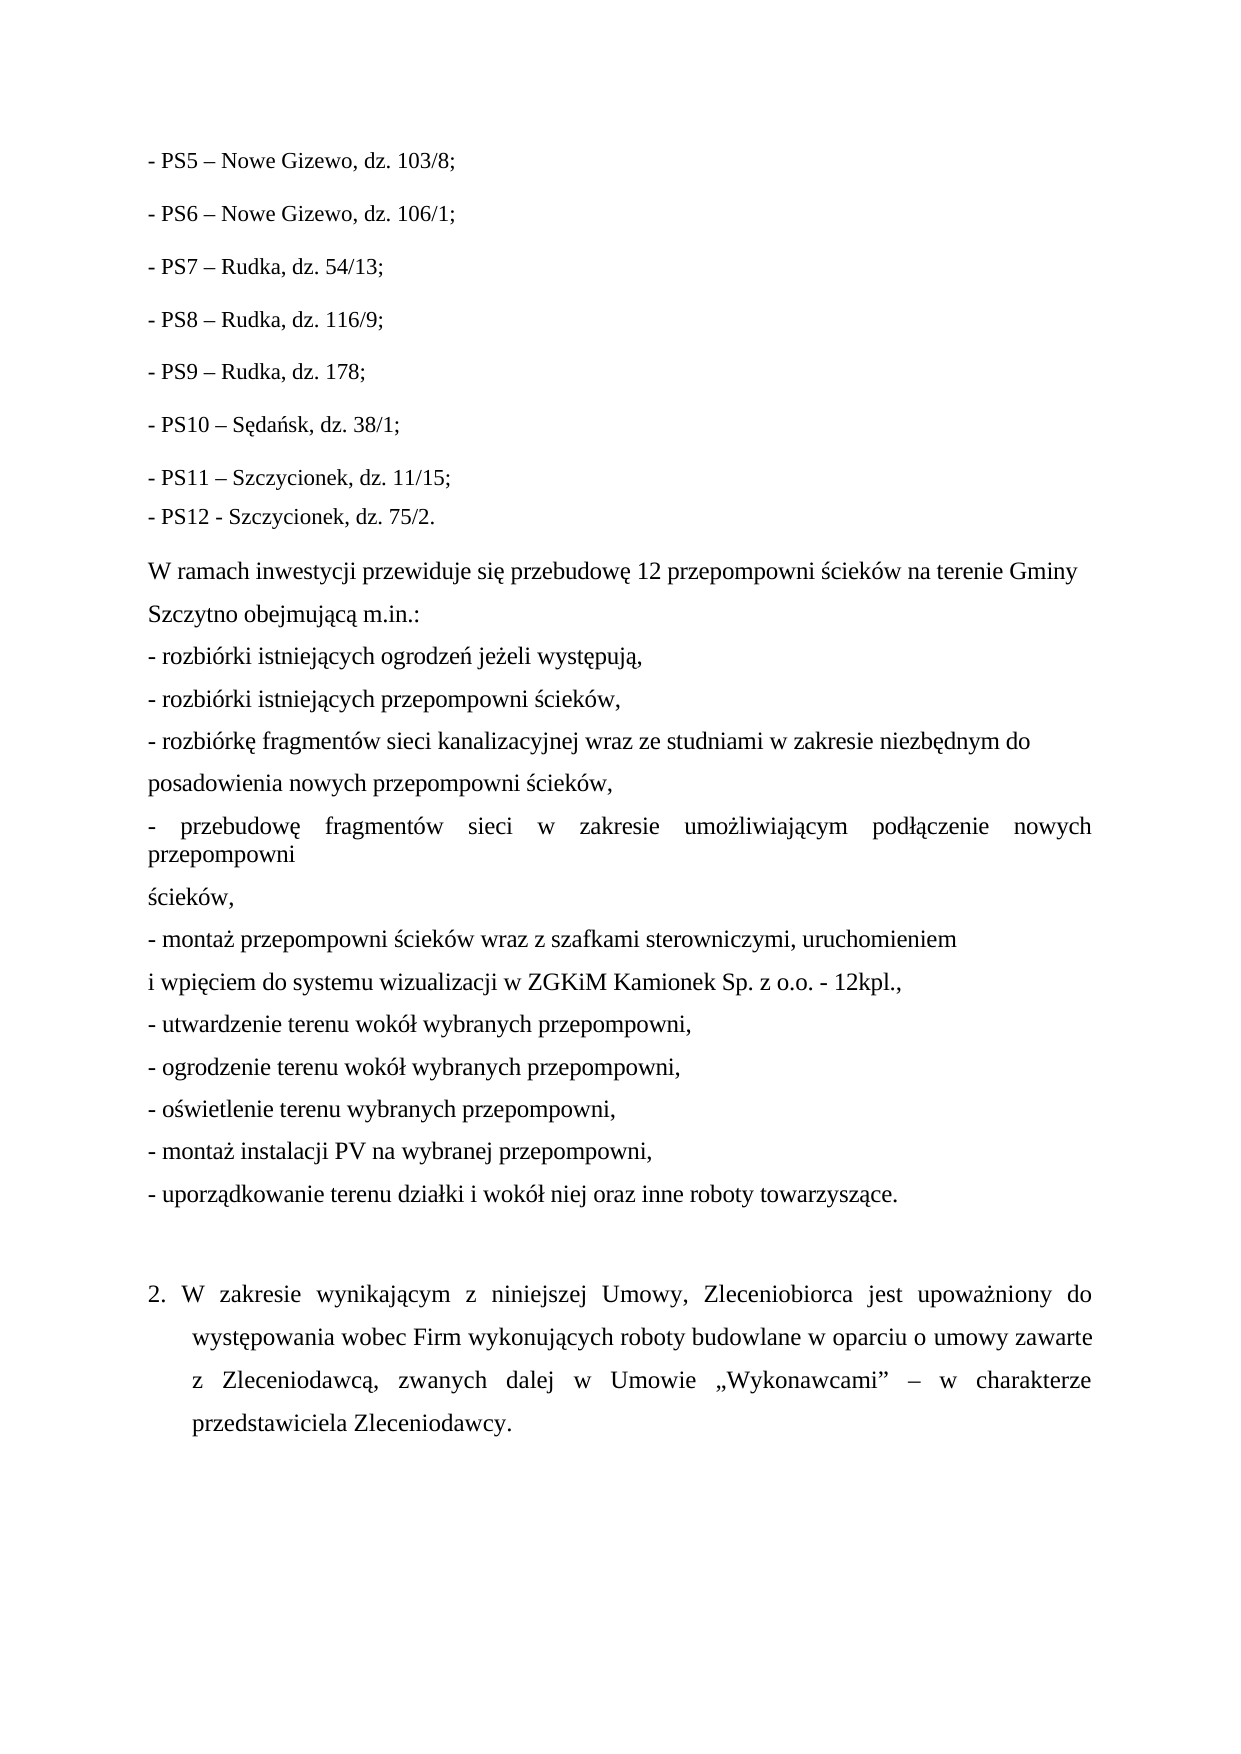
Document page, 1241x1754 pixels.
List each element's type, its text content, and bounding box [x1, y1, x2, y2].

text - ogrodzenie terenu wokół wybranych przepompowni, [148, 1052, 1093, 1080]
text - PS12 - Szczycionek, dz. 75/2. [148, 503, 1093, 530]
text - rozbiórkę fragmentów sieci kanalizacyjnej wraz ze studniami w zakresie niezbędnym do [148, 726, 1093, 755]
text - oświetlenie terenu wybranych przepompowni, [148, 1094, 1093, 1123]
text i wpięciem do systemu wizualizacji w ZGKiM Kamionek Sp. z o.o. - 12kpl., [148, 967, 1093, 996]
text W ramach inwestycji przewiduje się przebudowę 12 przepompowni ścieków na terenie Gminy [148, 556, 1093, 585]
text - rozbiórki istniejących ogrodzeń jeżeli występują, [148, 641, 1093, 670]
text - PS10 – Sędańsk, dz. 38/1; [148, 411, 1093, 437]
text ścieków, [148, 882, 1093, 911]
text - montaż instalacji PV na wybranej przepompowni, [148, 1136, 1093, 1165]
text - PS7 – Rudka, dz. 54/13; [148, 253, 1093, 279]
text posadowienia nowych przepompowni ścieków, [148, 768, 1093, 797]
text 2. W zakresie wynikającym z niniejszej Umowy, Zleceniobiorca jest upoważniony do występowania wobec Firm wykonujących roboty budowlane w oparciu o umowy zawarte z Zleceniodawcą, zwanych dalej w Umowie „Wykonawcami” – w charakterze przedstawiciela Zleceniodawcy. [148, 1279, 1093, 1437]
text Szczytno obejmującą m.in.: [148, 599, 1093, 628]
text - rozbiórki istniejących przepompowni ścieków, [148, 684, 1093, 712]
text - utwardzenie terenu wokół wybranych przepompowni, [148, 1009, 1093, 1038]
text - PS11 – Szczycionek, dz. 11/15; [148, 464, 1093, 490]
text - przebudowę fragmentów sieci w zakresie umożliwiającym podłączenie nowych przepompowni [148, 811, 1093, 868]
text - PS8 – Rudka, dz. 116/9; [148, 306, 1093, 332]
text - PS6 – Nowe Gizewo, dz. 106/1; [148, 200, 1093, 227]
text - montaż przepompowni ścieków wraz z szafkami sterowniczymi, uruchomieniem [148, 924, 1093, 953]
text - uporządkowanie terenu działki i wokół niej oraz inne roboty towarzyszące. [148, 1179, 1093, 1207]
text - PS5 – Nowe Gizewo, dz. 103/8; [148, 148, 1093, 174]
text - PS9 – Rudka, dz. 178; [148, 358, 1093, 385]
